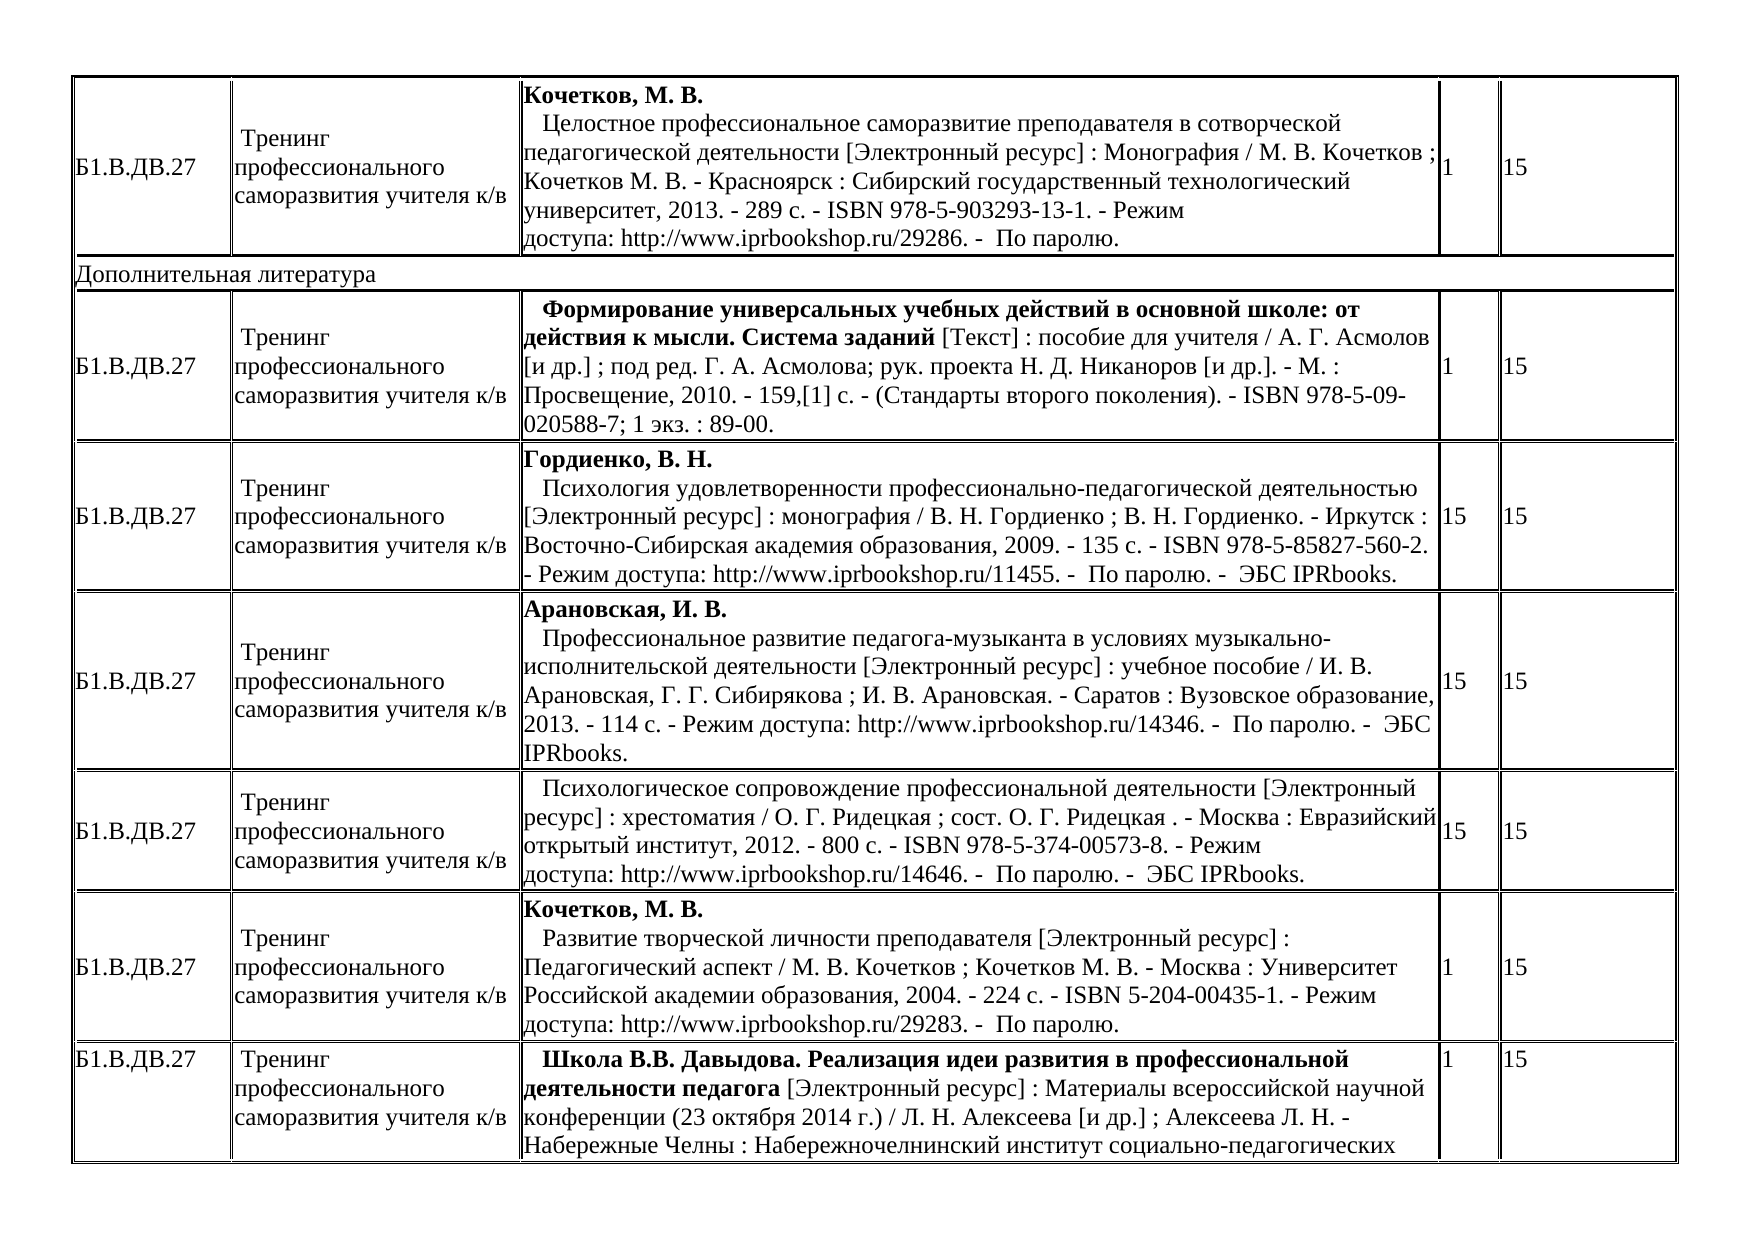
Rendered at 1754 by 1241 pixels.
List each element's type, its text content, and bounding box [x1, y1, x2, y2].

table_cell Б1.В.ДВ.27 [75, 589, 230, 768]
table_cell Тренинг профессионального саморазвития учителя к/в [233, 772, 519, 889]
table_cell 15 [1502, 768, 1676, 889]
table_cell 15 [1502, 439, 1676, 589]
table_cell 15 [1502, 889, 1676, 1039]
table_cell Тренинг профессионального саморазвития учителя к/в [233, 893, 519, 1039]
table_cell Б1.В.ДВ.27 [75, 439, 230, 589]
table_cell Гордиенко, В. Н. Психология удовлетворенности профессионально-педагогической деятельностью [Электронный ресурс] : монография / В. Н. Гордиенко ; В. Н. Гордиенко. - Иркутск : Восточно-Сибирская академия образования, 2009. - 135 с. - ISBN 978-5-85827-560-2. - Режим доступа: http://www.iprbookshop.ru/11455. - По паролю. - ЭБС IPRbooks. [523, 443, 1438, 589]
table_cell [521, 1043, 1439, 1161]
table_cell 15 [1441, 772, 1498, 889]
table_cell Б1.В.ДВ.27 [75, 289, 230, 439]
table_cell 15 [1502, 589, 1676, 768]
table_cell Тренинг профессионального саморазвития учителя к/в [233, 292, 519, 439]
table_cell Тренинг профессионального саморазвития учителя к/в [233, 593, 519, 768]
table_cell 1 [1439, 77, 1500, 254]
table_cell Б1.В.ДВ.27 [75, 889, 230, 1039]
table_cell Арановская, И. В. Профессиональное развитие педагога-музыканта в условиях музыкально-исполнительской деятельности [Электронный ресурс] : учебное пособие / И. В. Арановская, Г. Г. Сибирякова ; И. В. Арановская. - Саратов : Вузовское образование, 2013. - 114 с. - Режим доступа: http://www.iprbookshop.ru/14346. - По паролю. - ЭБС IPRbooks. [523, 593, 1438, 768]
table_cell 15 [1500, 78, 1675, 254]
table_cell Б1.В.ДВ.27 [75, 768, 230, 889]
table_cell 1 [1439, 1040, 1500, 1161]
table_cell Дополнительная литература [75, 254, 1675, 289]
table_cell 15 [1502, 289, 1675, 439]
table_cell Психологическое сопровождение профессиональной деятельности [Электронный ресурс] : хрестоматия / О. Г. Ридецкая ; сост. О. Г. Ридецкая . - Москва : Евразийский открытый институт, 2012. - 800 с. - ISBN 978-5-374-00573-8. - Режим доступа: http://www.iprbookshop.ru/14646. - По паролю. - ЭБС IPRbooks. [523, 772, 1438, 889]
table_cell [232, 1040, 521, 1161]
table_cell Формирование универсальных учебных действий в основной школе: от действия к мысли. Система заданий [Текст] : пособие для учителя / А. Г. Асмолов [и др.] ; под ред. Г. А. Асмолова; рук. проекта Н. Д. Никаноров [и др.]. - М. : Просвещение, 2010. - 159,[1] с. - (Стандарты второго поколения). - ISBN 978-5-09-020588-7; 1 экз. : 89-00. [523, 292, 1438, 439]
table_cell Б1.В.ДВ.27 [75, 78, 232, 254]
table_cell 15 [1441, 443, 1498, 589]
table_cell 15 [1500, 1040, 1676, 1161]
table_cell Тренинг профессионального саморазвития учителя к/в [233, 443, 519, 589]
table_cell Кочетков, М. В. Целостное профессиональное саморазвитие преподавателя в сотворческой педагогической деятельности [Электронный ресурс] : Монография / М. В. Кочетков ; Кочетков М. В. - Красноярск : Сибирский государственный технологический университет, 2013. - 289 с. - ISBN 978-5-903293-13-1. - Режим доступа: http://www.iprbookshop.ru/29286. - По паролю. [521, 77, 1439, 254]
table_cell Б1.В.ДВ.27 [75, 1040, 232, 1161]
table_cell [232, 77, 521, 254]
table_cell 1 [1441, 893, 1498, 1039]
table_cell Кочетков, М. В. Развитие творческой личности преподавателя [Электронный ресурс] : Педагогический аспект / М. В. Кочетков ; Кочетков М. В. - Москва : Университет Российской академии образования, 2004. - 224 с. - ISBN 5-204-00435-1. - Режим доступа: http://www.iprbookshop.ru/29283. - По паролю. [523, 893, 1438, 1039]
table_cell 1 [1441, 292, 1498, 439]
table_cell 15 [1441, 593, 1498, 768]
